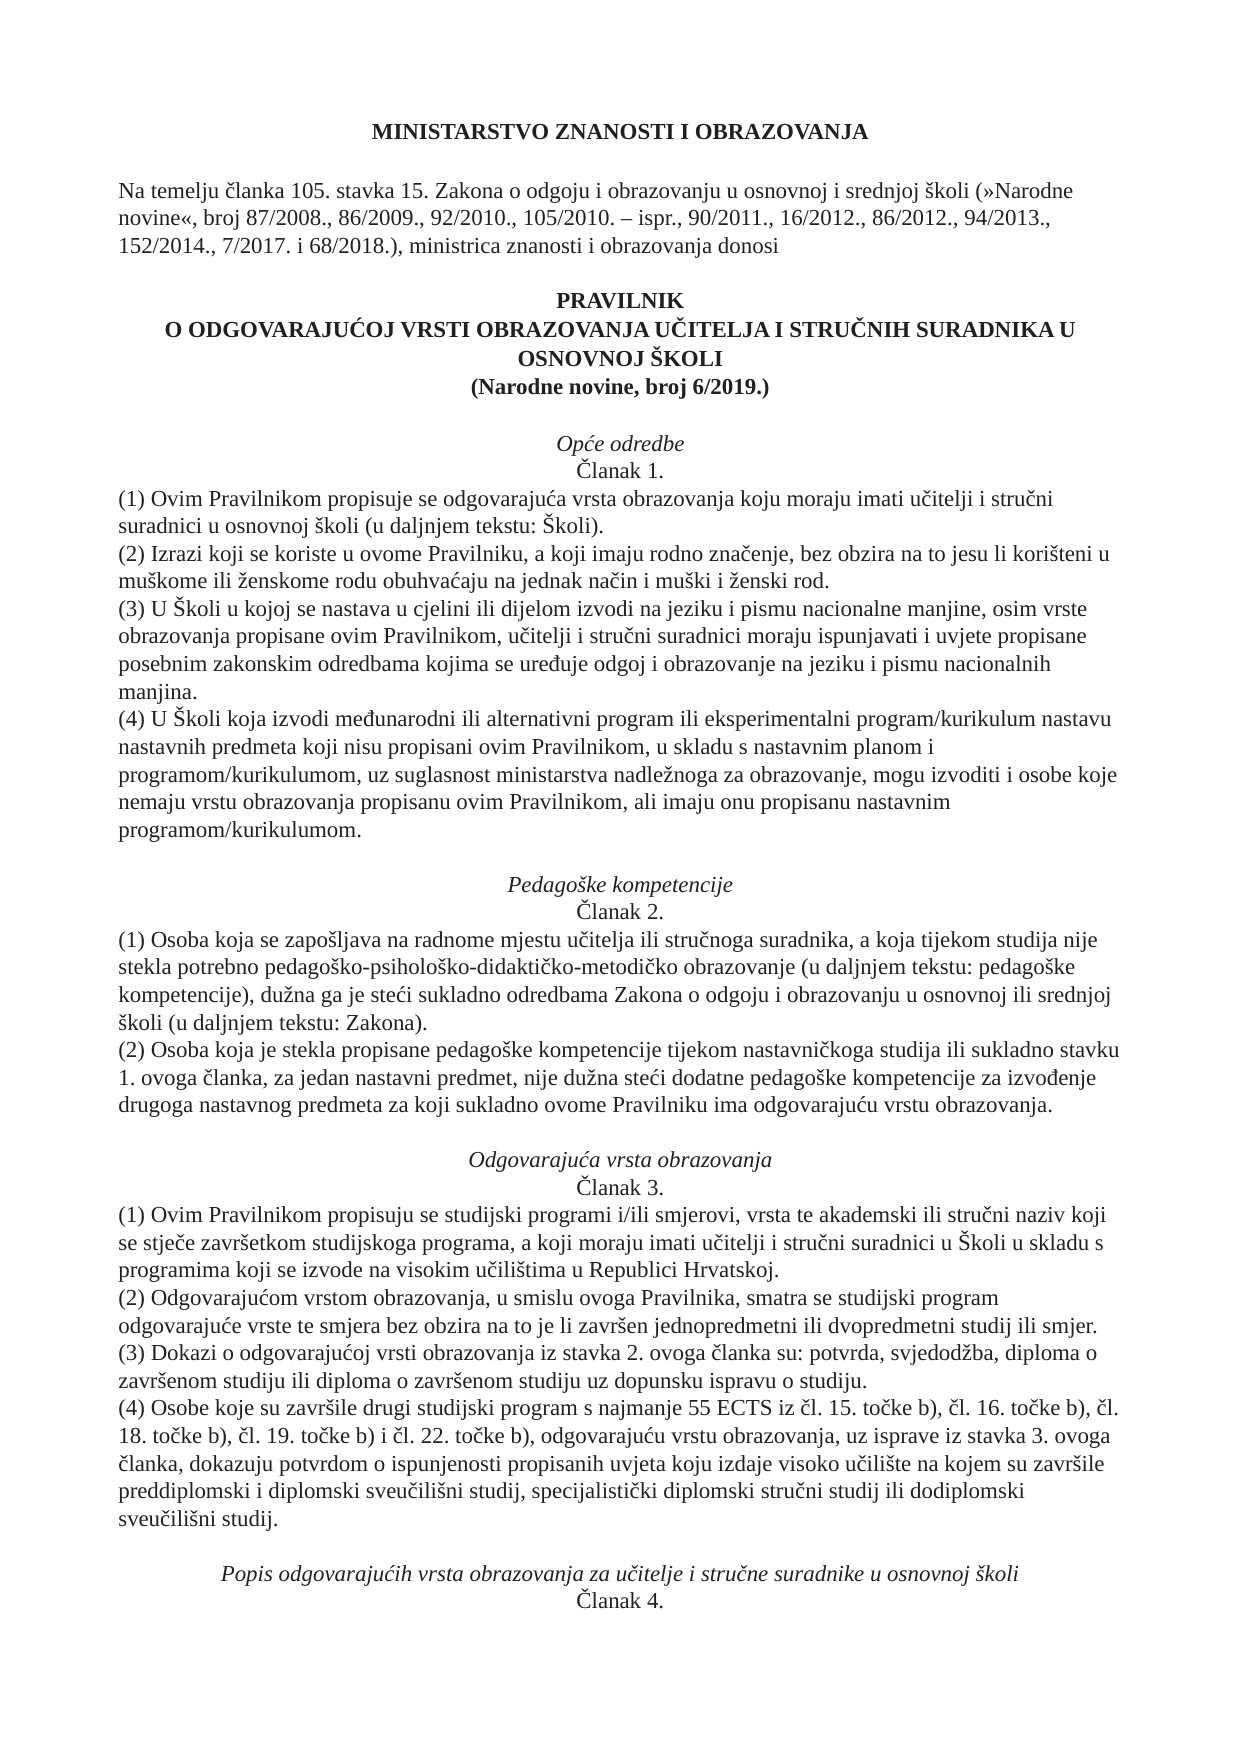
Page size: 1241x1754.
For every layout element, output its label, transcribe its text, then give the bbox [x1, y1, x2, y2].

text (4) Osobe koje su završile drugi studijski program s najmanje 55 ECTS iz čl. 15. točke b), čl. 16. točke b), čl. 18. točke b), čl. 19. točke b) i čl. 22. točke b), odgovarajuću vrstu obrazovanja, uz isprave iz stavka 3. ovoga članka, dokazuju potvrdom o ispunjenosti propisanih uvjeta koju izdaje visoko učilište na kojem su završile preddiplomski i diplomski sveučilišni studij, specijalistički diplomski stručni studij ili dodiplomski sveučilišni studij. [118, 1394, 1122, 1531]
text (1) Ovim Pravilnikom propisuje se odgovarajuća vrsta obrazovanja koju moraju imati učitelji i stručni suradnici u osnovnoj školi (u daljnjem tekstu: Školi). [118, 484, 1122, 538]
text (2) Odgovarajućom vrstom obrazovanja, u smislu ovoga Pravilnika, smatra se studijski program odgovarajuće vrste te smjera bez obzira na to je li završen jednopredmetni ili dvopredmetni studij ili smjer. [118, 1284, 1122, 1338]
text Opće odredbe [118, 430, 1122, 456]
text (Narodne novine, broj 6/2019.) [118, 373, 1122, 399]
text (2) Osoba koja je stekla propisane pedagoške kompetencije tijekom nastavničkoga studija ili sukladno stavku 1. ovoga članka, za jedan nastavni predmet, nije dužna steći dodatne pedagoške kompetencije za izvođenje drugoga nastavnog predmeta za koji sukladno ovome Pravilniku ima odgovarajuću vrstu obrazovanja. [118, 1036, 1122, 1118]
text O ODGOVARAJUĆOJ VRSTI OBRAZOVANJA UČITELJA I STRUČNIH SURADNIKA U OSNOVNOJ ŠKOLI [118, 316, 1122, 371]
text (2) Izrazi koji se koriste u ovome Pravilniku, a koji imaju rodno značenje, bez obzira na to jesu li korišteni u muškome ili ženskome rodu obuhvaćaju na jednak način i muški i ženski rod. [118, 540, 1122, 594]
text Članak 2. [118, 898, 1122, 924]
text Članak 4. [118, 1587, 1122, 1613]
text PRAVILNIK [118, 287, 1122, 313]
text (3) Dokazi o odgovarajućoj vrsti obrazovanja iz stavka 2. ovoga članka su: potvrda, svjedodžba, diploma o završenom studiju ili diploma o završenom studiju uz dopunsku ispravu o studiju. [118, 1339, 1122, 1393]
text MINISTARSTVO ZNANOSTI I OBRAZOVANJA [118, 118, 1122, 144]
text Odgovarajuća vrsta obrazovanja [118, 1147, 1122, 1173]
text (1) Osoba koja se zapošljava na radnome mjestu učitelja ili stručnoga suradnika, a koja tijekom studija nije stekla potrebno pedagoško-psihološko-didaktičko-metodičko obrazovanje (u daljnjem tekstu: pedagoške kompetencije), dužna ga je steći sukladno odredbama Zakona o odgoju i obrazovanju u osnovnoj ili srednjoj školi (u daljnjem tekstu: Zakona). [118, 926, 1122, 1035]
text (3) U Školi u kojoj se nastava u cjelini ili dijelom izvodi na jeziku i pismu nacionalne manjine, osim vrste obrazovanja propisane ovim Pravilnikom, učitelji i stručni suradnici moraju ispunjavati i uvjete propisane posebnim zakonskim odredbama kojima se uređuje odgoj i obrazovanje na jeziku i pismu nacionalnih manjina. [118, 595, 1122, 704]
text Članak 3. [118, 1174, 1122, 1200]
text Popis odgovarajućih vrsta obrazovanja za učitelje i stručne suradnike u osnovnoj školi [118, 1560, 1122, 1586]
text (1) Ovim Pravilnikom propisuju se studijski programi i/ili smjerovi, vrsta te akademski ili stručni naziv koji se stječe završetkom studijskoga programa, a koji moraju imati učitelji i stručni suradnici u Školi u skladu s programima koji se izvode na visokim učilištima u Republici Hrvatskoj. [118, 1201, 1122, 1283]
text (4) U Školi koja izvodi međunarodni ili alternativni program ili eksperimentalni program/kurikulum nastavu nastavnih predmeta koji nisu propisani ovim Pravilnikom, u skladu s nastavnim planom i programom/kurikulumom, uz suglasnost ministarstva nadležnoga za obrazovanje, mogu izvoditi i osobe koje nemaju vrstu obrazovanja propisanu ovim Pravilnikom, ali imaju onu propisanu nastavnim programom/kurikulumom. [118, 705, 1122, 842]
text Članak 1. [118, 457, 1122, 483]
text Na temelju članka 105. stavka 15. Zakona o odgoju i obrazovanju u osnovnoj i srednjoj školi (»Narodne novine«, broj 87/2008., 86/2009., 92/2010., 105/2010. – ispr., 90/2011., 16/2012., 86/2012., 94/2013., 152/2014., 7/2017. i 68/2018.), ministrica znanosti i obrazovanja donosi [118, 177, 1122, 258]
text Pedagoške kompetencije [118, 871, 1122, 897]
